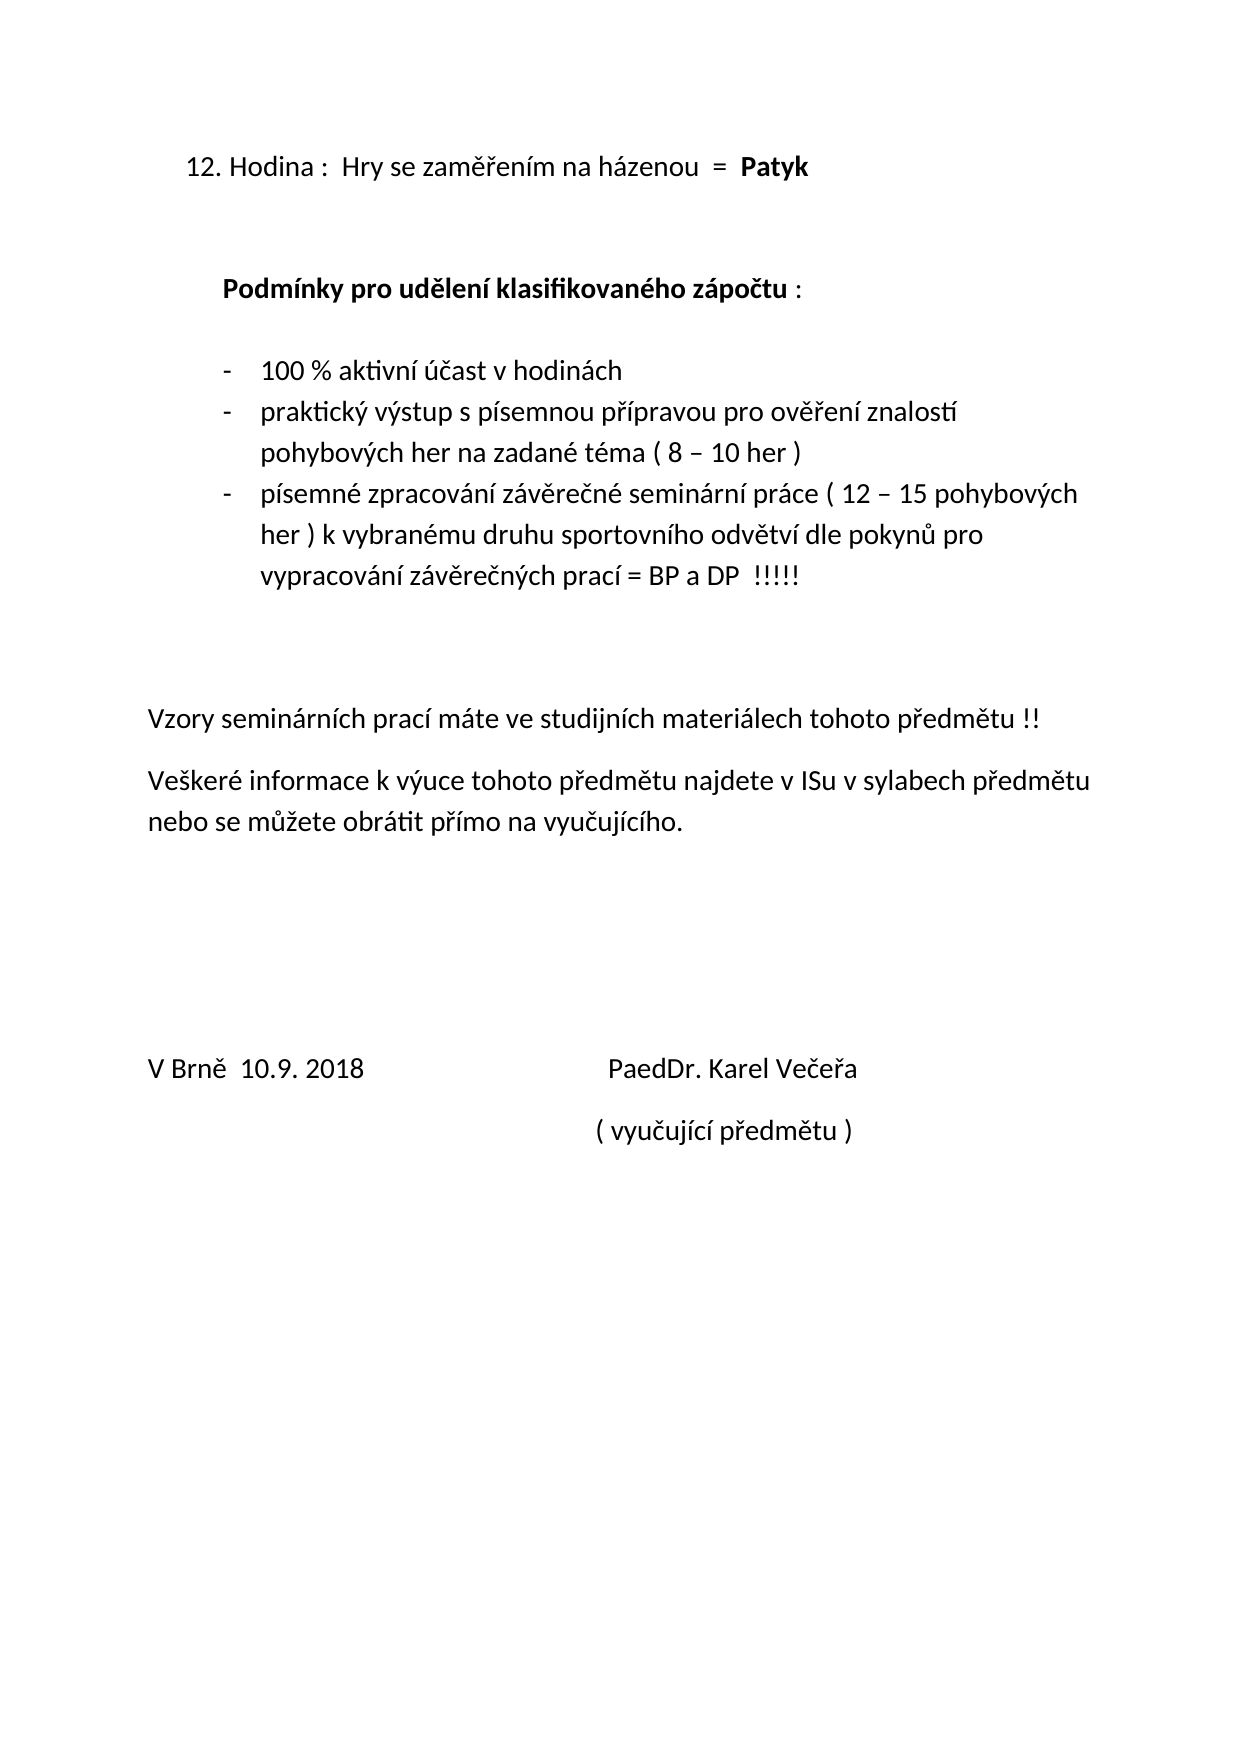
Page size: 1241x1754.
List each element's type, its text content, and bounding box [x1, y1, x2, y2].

text V Brně 10.9. 2018 PaedDr. Karel Večeřa [148, 1050, 1093, 1086]
list 100 % aktivní účast v hodinách [223, 352, 1093, 388]
list Podmínky pro udělení klasifikovaného zápočtu : [223, 270, 1093, 306]
text Vzory seminárních prací máte ve studijních materiálech tohoto předmětu !! [148, 701, 1093, 736]
list písemné zpracování závěrečné seminární práce ( 12 – 15 pohybových her ) k vybranému druhu sportovního odvětví dle pokynů pro vypracování závěrečných prací = BP a DP !!!!! [223, 475, 1093, 593]
list praktický výstup s písemnou přípravou pro ověření znalostí pohybových her na zadané téma ( 8 – 10 her ) [223, 393, 1093, 470]
text Veškeré informace k výuce tohoto předmětu najdete v ISu v sylabech předmětu nebo se můžete obrátit přímo na vyučujícího. [148, 762, 1093, 839]
text ( vyučující předmětu ) [148, 1112, 1093, 1148]
list Hodina : Hry se zaměřením na házenou = Patyk [185, 148, 1093, 183]
